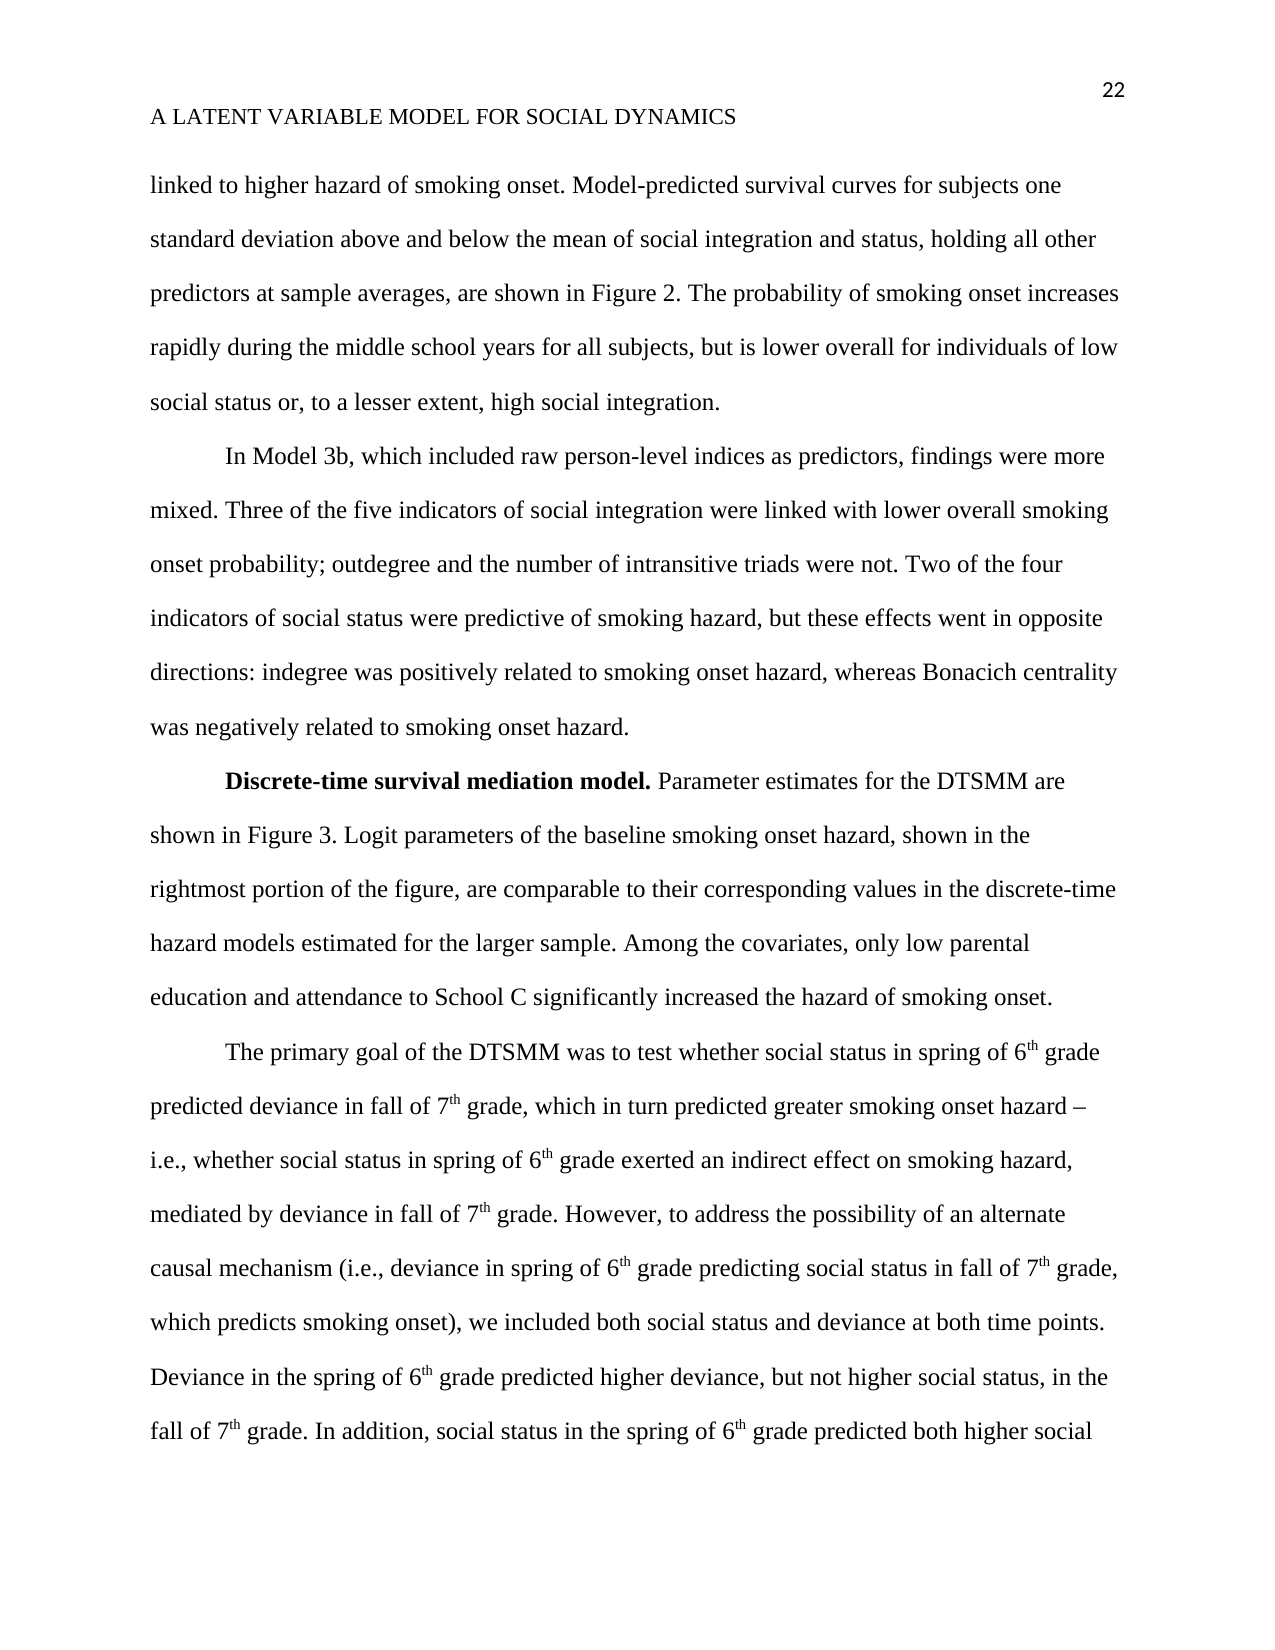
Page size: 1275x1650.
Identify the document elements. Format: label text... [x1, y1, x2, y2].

text Discrete-time survival mediation model. Parameter estimates for the DTSMM are shown in Figure 3. Logit parameters of the baseline smoking onset hazard, shown in the rightmost portion of the figure, are comparable to their corresponding values in the discrete-time hazard models estimated for the larger sample. Among the covariates, only low parental education and attendance to School C significantly increased the hazard of smoking onset. [150, 746, 1125, 1017]
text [150, 150, 1125, 421]
text In Model 3b, which included raw person-level indices as predictors, findings were more mixed. Three of the five indicators of social integration were linked with lower overall smoking onset probability; outdegree and the number of intransitive triads were not. Two of the four indicators of social status were predictive of smoking hazard, but these effects went in opposite directions: indegree was positively related to smoking onset hazard, whereas Bonacich centrality was negatively related to smoking onset hazard. [150, 421, 1125, 746]
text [150, 1017, 1125, 1450]
